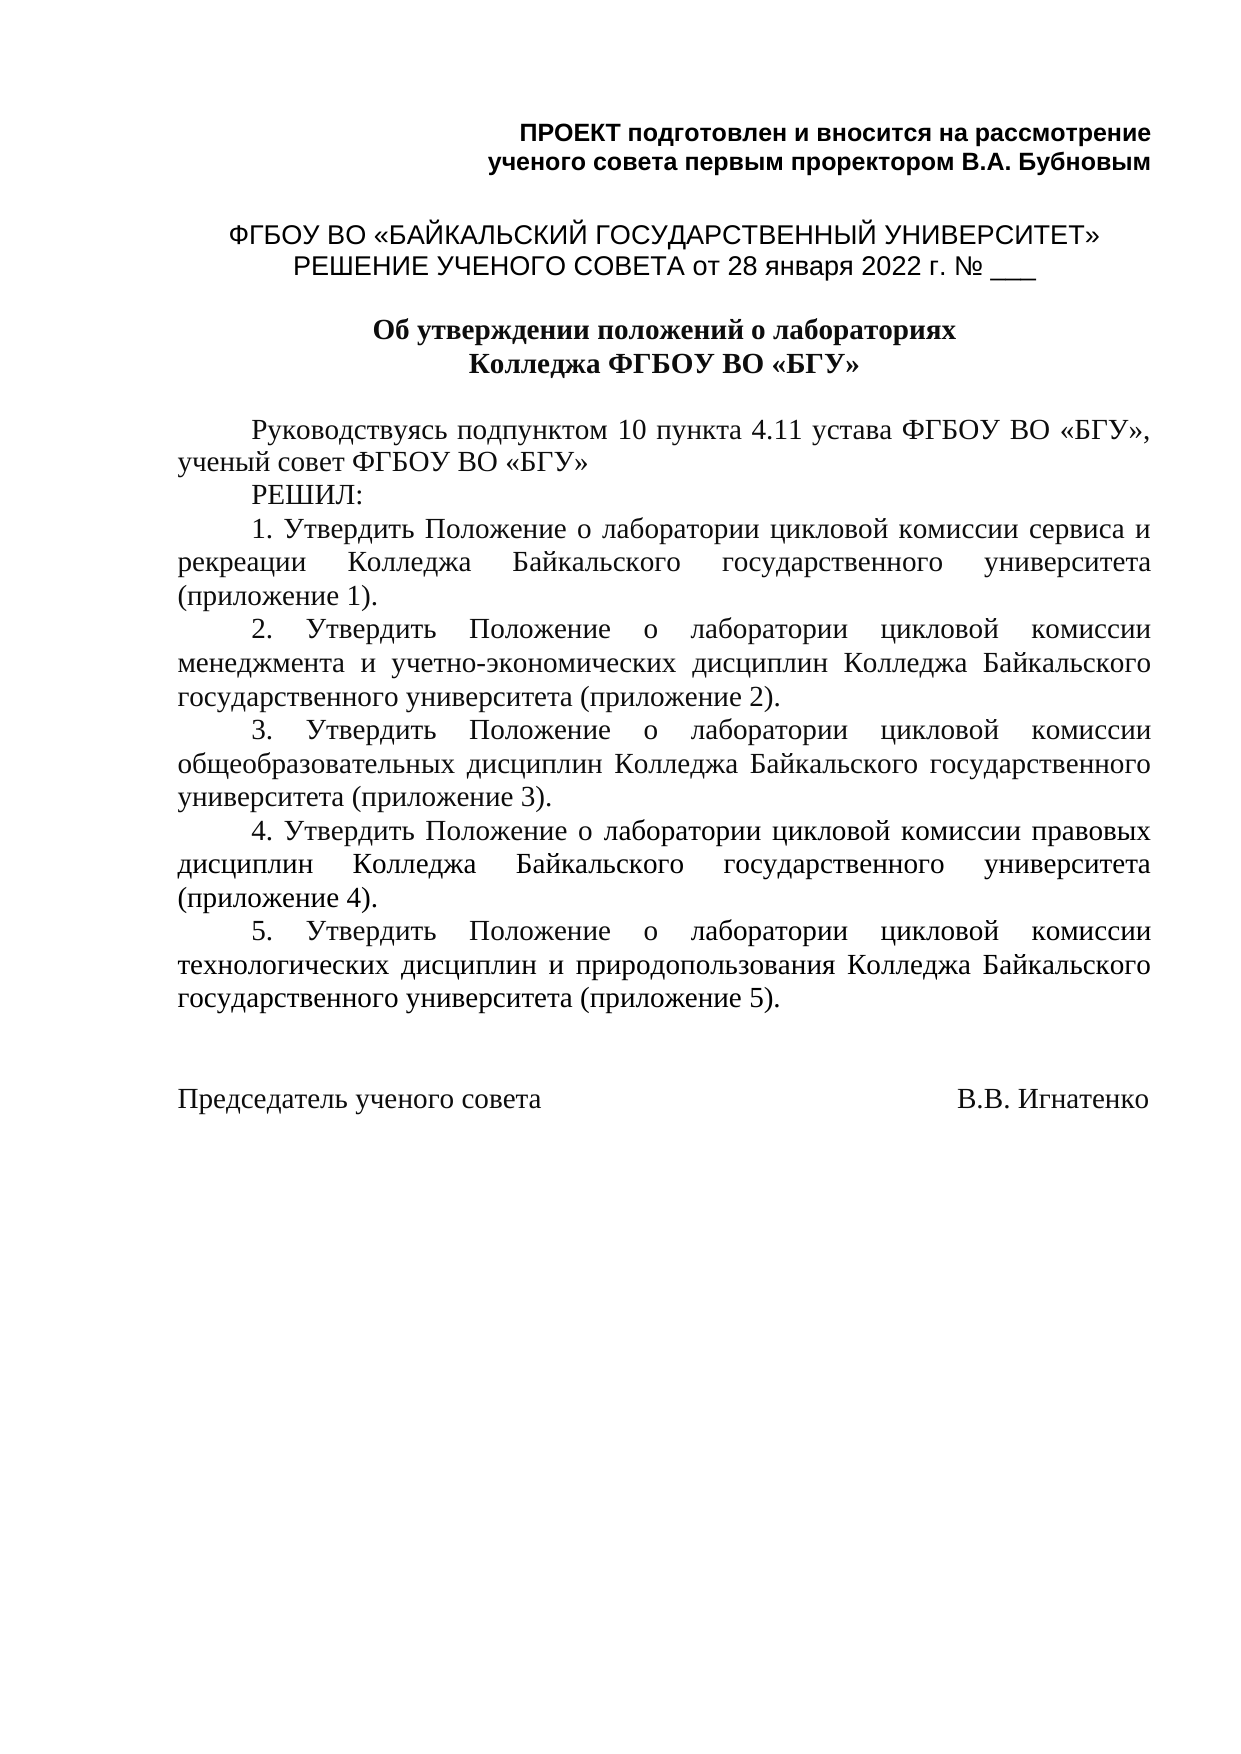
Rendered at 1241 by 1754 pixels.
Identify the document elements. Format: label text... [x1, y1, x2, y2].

text ученого совета первым проректором В.А. Бубновым [177, 147, 1152, 176]
text Об утверждении положений о лабораториях [177, 312, 1152, 346]
text ПРОЕКТ подготовлен и вносится на рассмотрение [177, 118, 1152, 147]
text Руководствуясь подпунктом 10 пункта 4.11 устава ФГБОУ ВО «БГУ», ученый совет ФГБОУ ВО «БГУ» [177, 413, 1152, 478]
text РЕШЕНИЕ УЧЕНОГО СОВЕТА от 28 января 2022 г. № ___ [177, 250, 1152, 281]
text Председатель ученого совета В.В. Игнатенко [177, 1081, 1152, 1115]
text Колледжа ФГБОУ ВО «БГУ» [177, 346, 1152, 379]
text 1. Утвердить Положение о лаборатории цикловой комиссии сервиса и рекреации Колледжа Байкальского государственного университета (приложение 1). [177, 511, 1152, 612]
text 4. Утвердить Положение о лаборатории цикловой комиссии правовых дисциплин Колледжа Байкальского государственного университета (приложение 4). [177, 813, 1152, 913]
text РЕШИЛ: [177, 478, 1152, 511]
text 3. Утвердить Положение о лаборатории цикловой комиссии общеобразовательных дисциплин Колледжа Байкальского государственного университета (приложение 3). [177, 712, 1152, 813]
text 2. Утвердить Положение о лаборатории цикловой комиссии менеджмента и учетно-экономических дисциплин Колледжа Байкальского государственного университета (приложение 2). [177, 612, 1152, 712]
text ФГБОУ ВО «БАЙКАЛЬСКИЙ ГОСУДАРСТВЕННЫЙ УНИВЕРСИТЕТ» [177, 219, 1152, 250]
text 5. Утвердить Положение о лаборатории цикловой комиссии технологических дисциплин и природопользования Колледжа Байкальского государственного университета (приложение 5). [177, 913, 1152, 1014]
